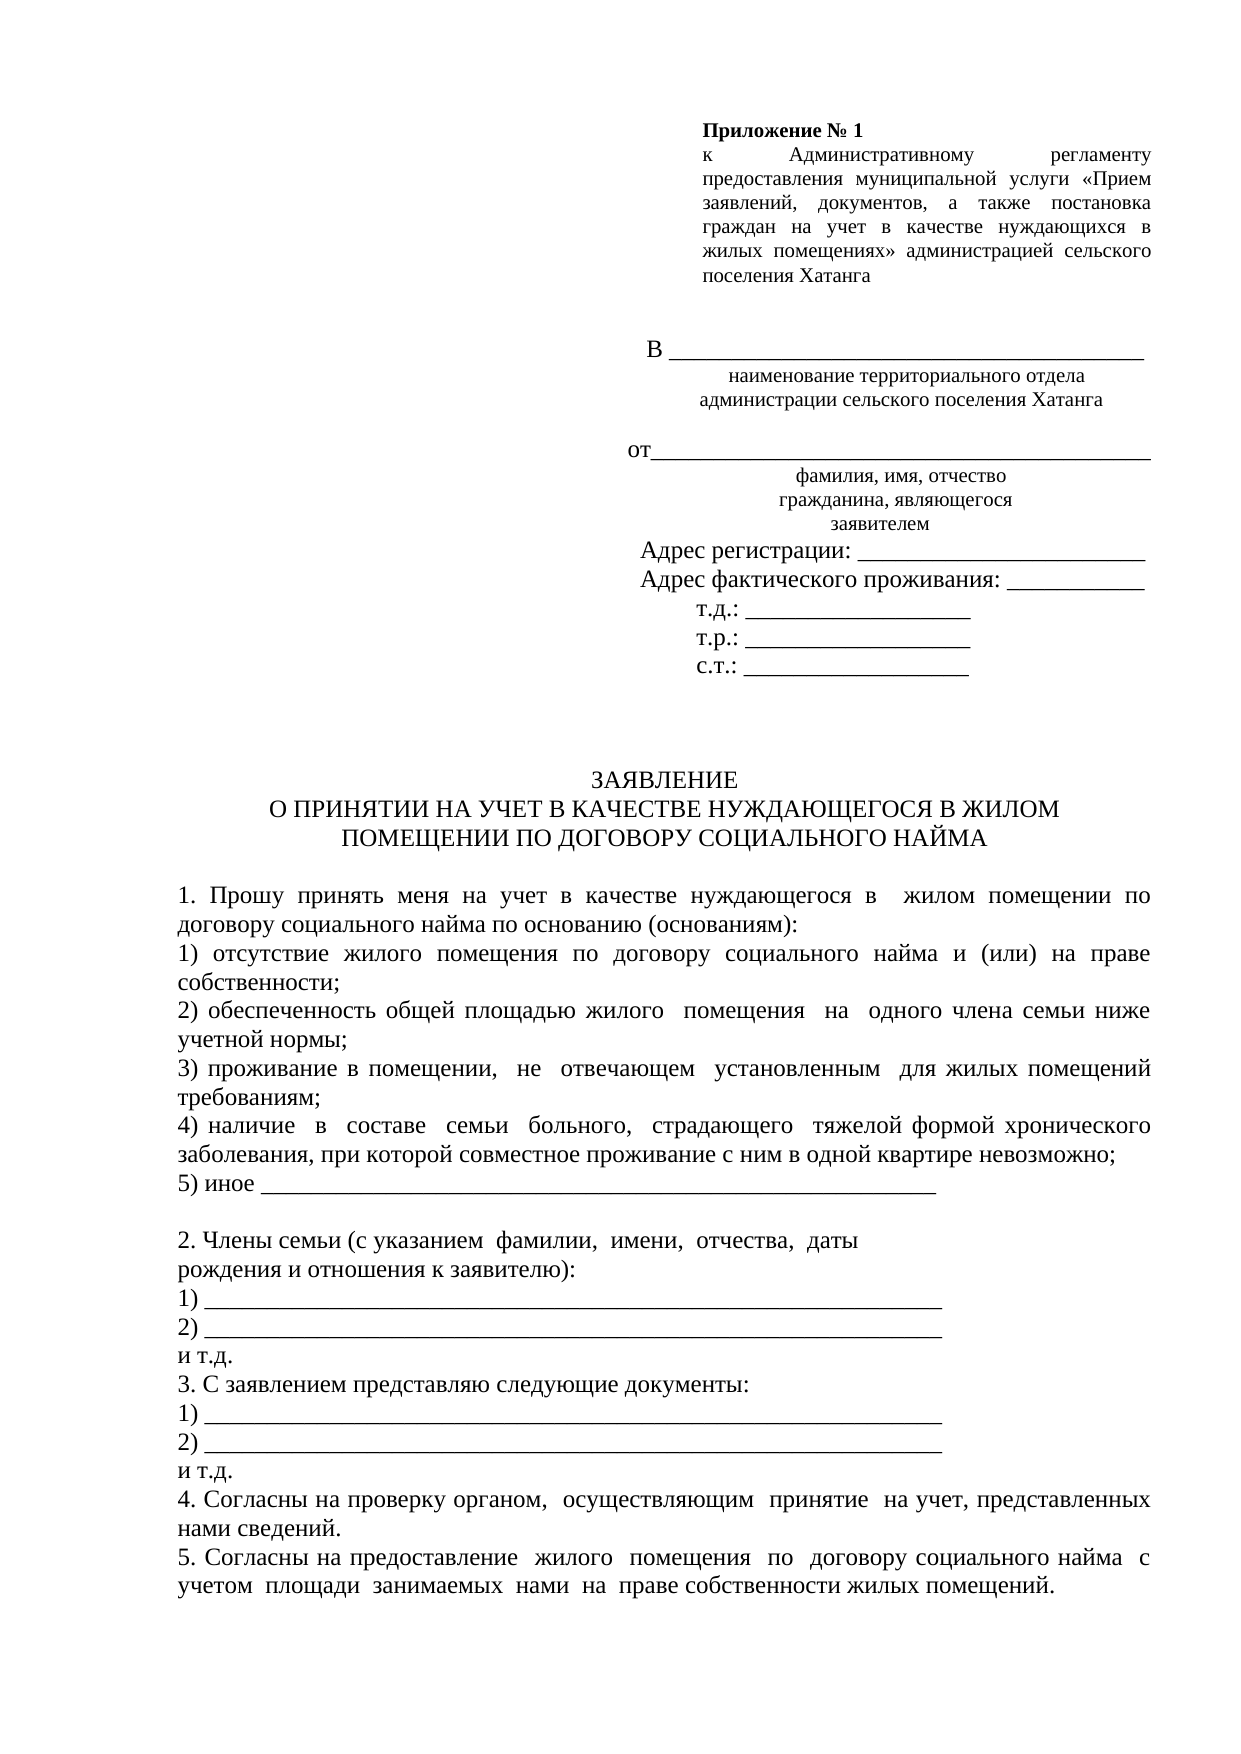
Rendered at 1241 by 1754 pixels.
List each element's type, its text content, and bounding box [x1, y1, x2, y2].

text ПОМЕЩЕНИИ ПО ДОГОВОРУ СОЦИАЛЬНОГО НАЙМА [177, 823, 1152, 852]
text 3) проживание в помещении, не отвечающем установленным для жилых помещений требованиям; [177, 1053, 1152, 1110]
text т.р.: __________________ [177, 622, 1152, 650]
text 3. С заявлением представляю следующие документы: [177, 1369, 1152, 1398]
text гражданина, являющегося [546, 487, 1152, 511]
title к Административному регламенту предоставления муниципальной услуги «Прием заявлений, документов, а также постановка граждан на учет в качестве нуждающихся в жилых помещениях» администрацией сельского поселения Хатанга [702, 142, 1152, 287]
text от________________________________________ [177, 434, 1152, 463]
text 1) ___________________________________________________________ [177, 1283, 1152, 1312]
text и т.д. [177, 1340, 1152, 1369]
text администрации сельского поселения Хатанга [620, 387, 1152, 411]
text 2) ___________________________________________________________ [177, 1312, 1152, 1340]
text 1) отсутствие жилого помещения по договору социального найма и (или) на праве собственности; [177, 938, 1152, 995]
text рождения и отношения к заявителю): [177, 1254, 1152, 1283]
text 4. Согласны на проверку органом, осуществляющим принятие на учет, представленных нами сведений. [177, 1484, 1152, 1542]
text В ______________________________________ [177, 334, 1152, 363]
text с.т.: __________________ [177, 650, 1152, 679]
text Адрес регистрации: _______________________ [177, 535, 1152, 564]
text 5. Согласны на предоставление жилого помещения по договору социального найма с учетом площади занимаемых нами на праве собственности жилых помещений. [177, 1542, 1152, 1599]
text 2) обеспеченность общей площадью жилого помещения на одного члена семьи ниже учетной нормы; [177, 995, 1152, 1053]
text 2. Члены семьи (с указанием фамилии, имени, отчества, даты [177, 1225, 1152, 1254]
text 1) ___________________________________________________________ [177, 1398, 1152, 1427]
text фамилия, имя, отчество [546, 463, 1152, 487]
text 2) ___________________________________________________________ [177, 1427, 1152, 1455]
text 4) наличие в составе семьи больного, страдающего тяжелой формой хронического заболевания, при которой совместное проживание с ним в одной квартире невозможно; [177, 1110, 1152, 1168]
text 5) иное ______________________________________________________ [177, 1168, 1152, 1197]
text О ПРИНЯТИИ НА УЧЕТ В КАЧЕСТВЕ НУЖДАЮЩЕГОСЯ В ЖИЛОМ [177, 794, 1152, 823]
text 1. Прошу принять меня на учет в качестве нуждающегося в жилом помещении по договору социального найма по основанию (основаниям): [177, 880, 1152, 938]
text заявителем [546, 511, 1152, 535]
title Приложение № 1 [702, 118, 1152, 142]
text ЗАЯВЛЕНИЕ [177, 765, 1152, 794]
text и т.д. [177, 1455, 1152, 1484]
text наименование территориального отдела [620, 363, 1152, 387]
text т.д.: __________________ [177, 593, 1152, 622]
text Адрес фактического проживания: ___________ [177, 564, 1152, 593]
